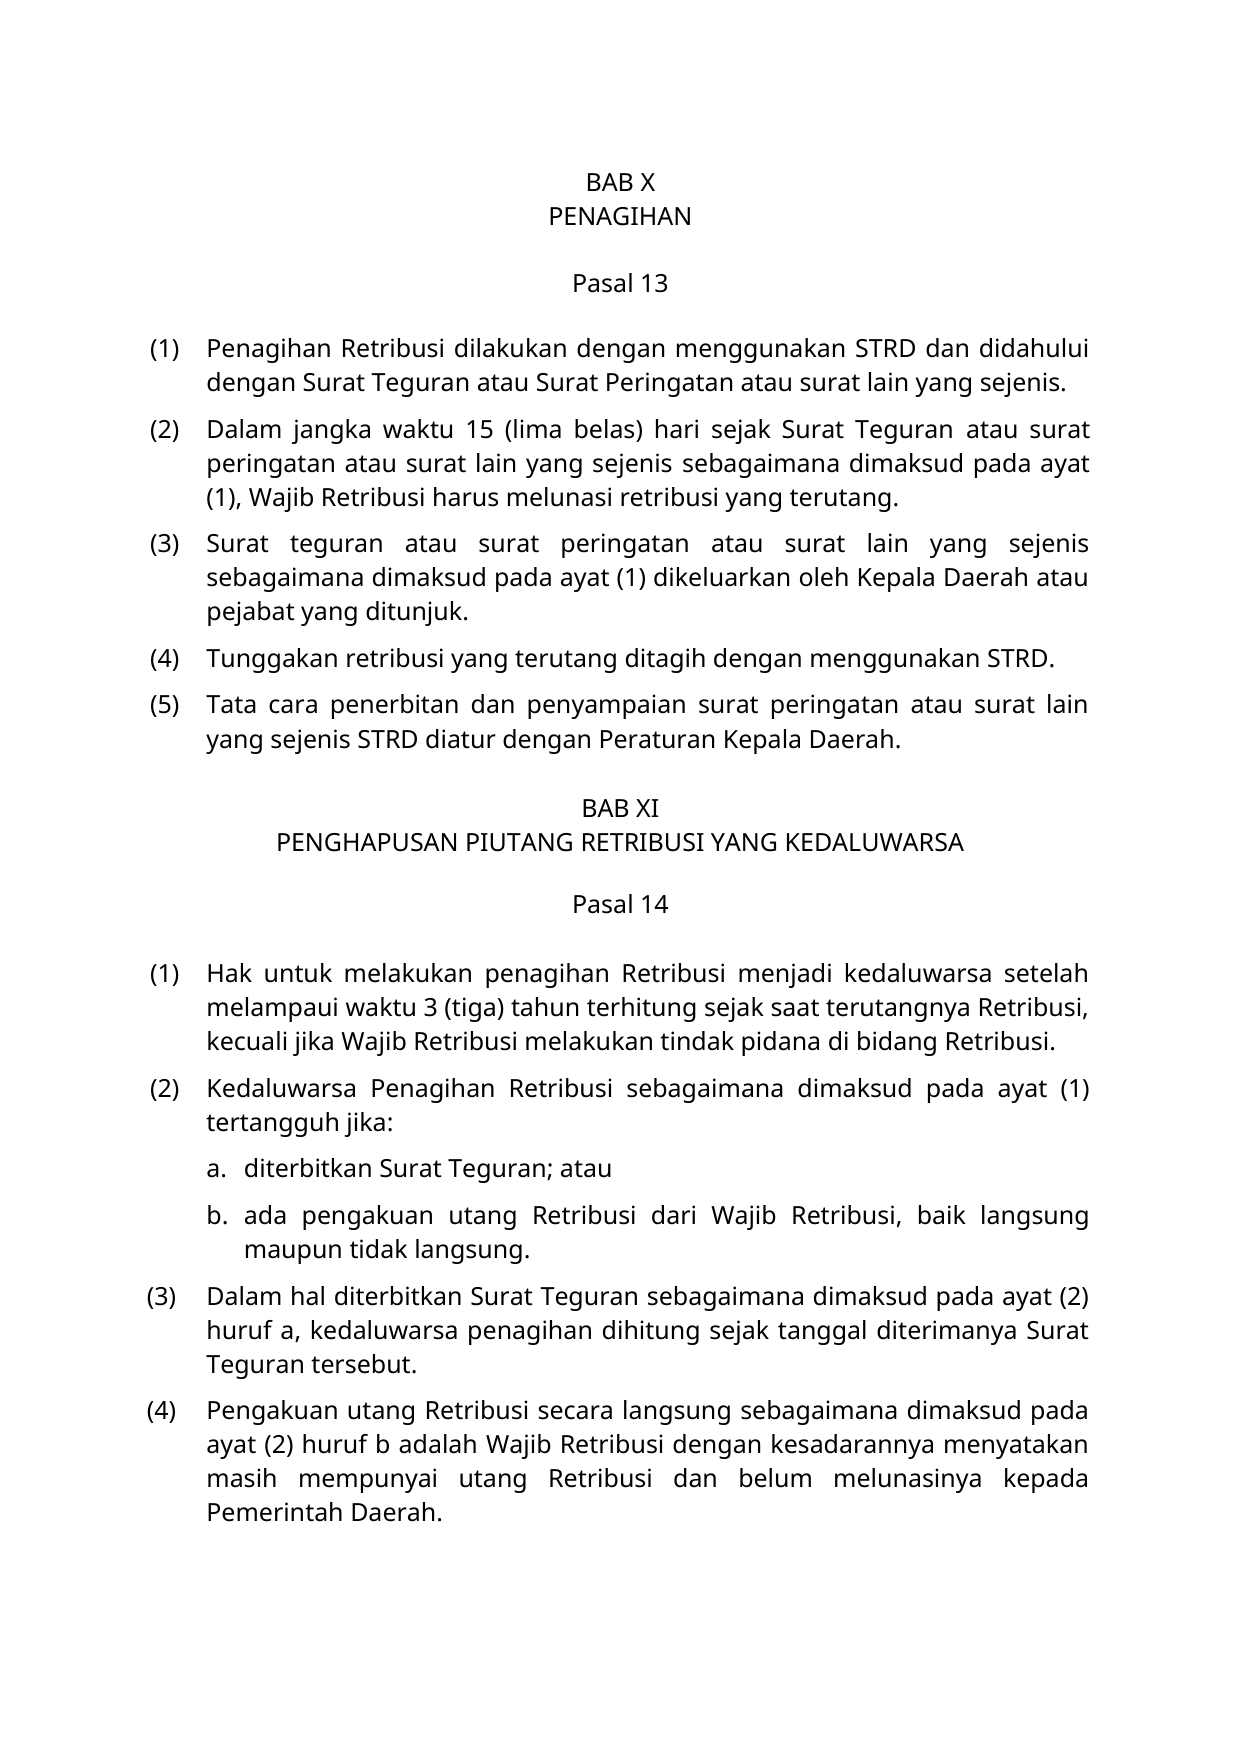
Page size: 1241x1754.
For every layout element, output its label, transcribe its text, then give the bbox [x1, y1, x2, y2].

text Pasal 13 [150, 266, 1090, 300]
text Pasal 14 [150, 886, 1090, 921]
text BAB XI [150, 791, 1090, 824]
list ada pengakuan utang Retribusi dari Wajib Retribusi, baik langsung maupun tidak langsung. [206, 1198, 1090, 1266]
text PENAGIHAN [150, 198, 1090, 232]
list Dalam hal diterbitkan Surat Teguran sebagaimana dimaksud pada ayat (2) huruf a, kedaluwarsa penagihan dihitung sejak tanggal diterimanya Surat Teguran tersebut. [147, 1278, 1090, 1380]
list Tata cara penerbitan dan penyampaian surat peringatan atau surat lain yang sejenis STRD diatur dengan Peraturan Kepala Daerah. [150, 687, 1090, 755]
list diterbitkan Surat Teguran; atau [206, 1151, 1090, 1185]
list Kedaluwarsa Penagihan Retribusi sebagaimana dimaksud pada ayat (1) tertangguh jika: [150, 1070, 1090, 1138]
list Surat teguran atau surat peringatan atau surat lain yang sejenis sebagaimana dimaksud pada ayat (1) dikeluarkan oleh Kepala Daerah atau pejabat yang ditunjuk. [150, 526, 1090, 628]
list Pengakuan utang Retribusi secara langsung sebagaimana dimaksud pada ayat (2) huruf b adalah Wajib Retribusi dengan kesadarannya menyatakan masih mempunyai utang Retribusi dan belum melunasinya kepada Pemerintah Daerah. [147, 1393, 1090, 1529]
list Dalam jangka waktu 15 (lima belas) hari sejak Surat Teguran atau surat peringatan atau surat lain yang sejenis sebagaimana dimaksud pada ayat (1), Wajib Retribusi harus melunasi retribusi yang terutang. [150, 411, 1090, 513]
list Hak untuk melakukan penagihan Retribusi menjadi kedaluwarsa setelah melampaui waktu 3 (tiga) tahun terhitung sejak saat terutangnya Retribusi, kecuali jika Wajib Retribusi melakukan tindak pidana di bidang Retribusi. [150, 956, 1090, 1058]
text PENGHAPUSAN PIUTANG RETRIBUSI YANG KEDALUWARSA [150, 824, 1090, 859]
text BAB X [150, 164, 1090, 198]
list Penagihan Retribusi dilakukan dengan menggunakan STRD dan didahului dengan Surat Teguran atau Surat Peringatan atau surat lain yang sejenis. [150, 331, 1090, 399]
list Tunggakan retribusi yang terutang ditagih dengan menggunakan STRD. [150, 641, 1090, 675]
